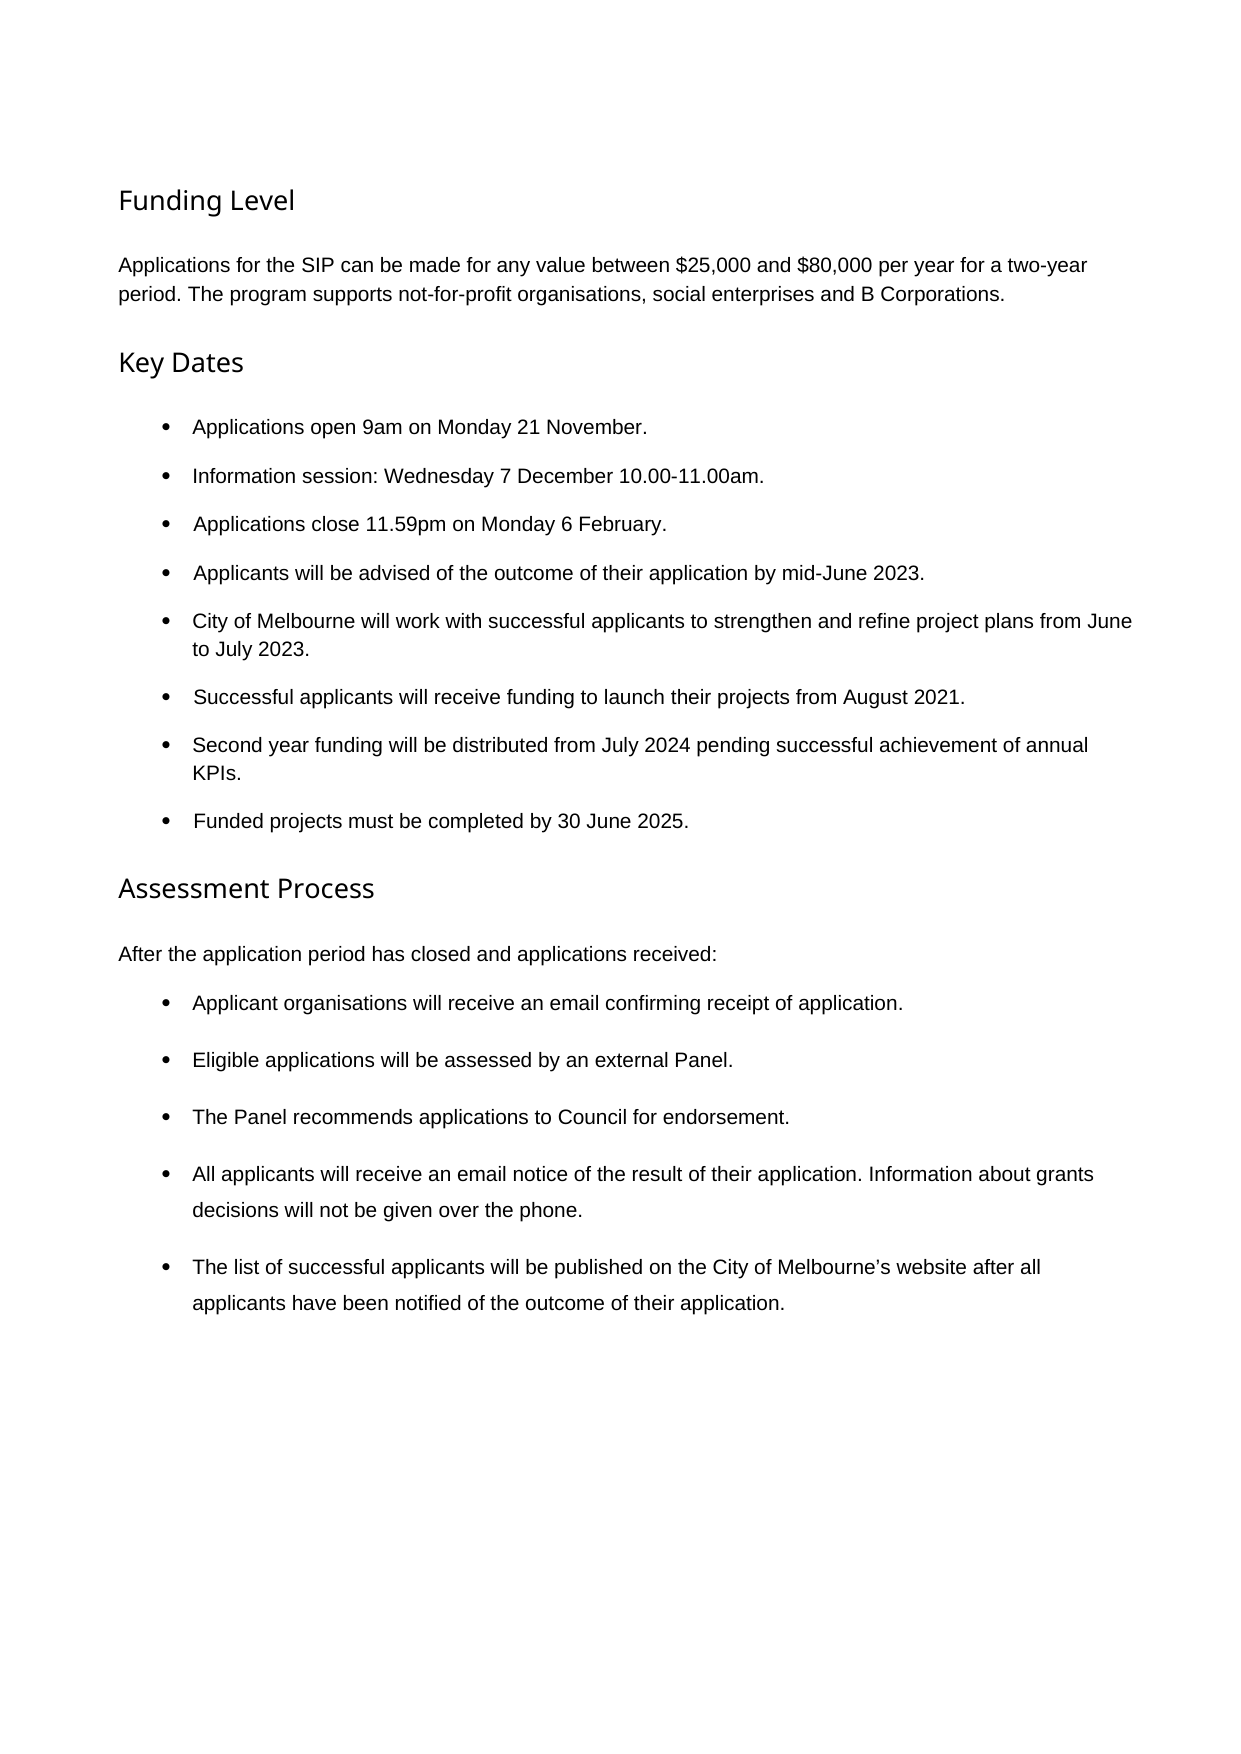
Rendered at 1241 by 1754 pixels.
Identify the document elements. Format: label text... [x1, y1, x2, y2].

subtitle Assessment Process [118, 870, 1137, 907]
list City of Melbourne will work with successful applicants to strengthen and refine project plans from June to July 2023. [162, 609, 1137, 660]
list Funded projects must be completed by 30 June 2025. [155, 809, 1137, 833]
list Applicant organisations will receive an email confirming receipt of application. [162, 991, 1137, 1015]
list The list of successful applicants will be published on the City of Melbourne’s website after all applicants have been notified of the outcome of their application. [162, 1254, 1137, 1314]
subtitle Key Dates [118, 343, 1137, 380]
list Second year funding will be distributed from July 2024 pending successful achievement of annual KPIs. [162, 733, 1137, 785]
list All applicants will receive an email notice of the result of their application. Information about grants decisions will not be given over the phone. [162, 1162, 1137, 1222]
list The Panel recommends applications to Council for endorsement. [162, 1105, 1137, 1129]
list Information session: Wednesday 7 December 10.00-11.00am. [162, 463, 1137, 487]
list Eligible applications will be assessed by an external Panel. [162, 1048, 1137, 1072]
text After the application period has closed and applications received: [118, 942, 1137, 966]
list Applicants will be advised of the outcome of their application by mid-June 2023. [155, 560, 1137, 584]
list Applications open 9am on Monday 21 November. [162, 415, 1137, 439]
list Applications close 11.59pm on Monday 6 February. [155, 512, 1137, 536]
list Successful applicants will receive funding to launch their projects from August 2021. [155, 685, 1137, 709]
subtitle Funding Level [118, 181, 1137, 218]
text Applications for the SIP can be made for any value between $25,000 and $80,000 per year for a two-year period. The program supports not-for-profit organisations, social enterprises and B Corporations. [118, 253, 1137, 305]
